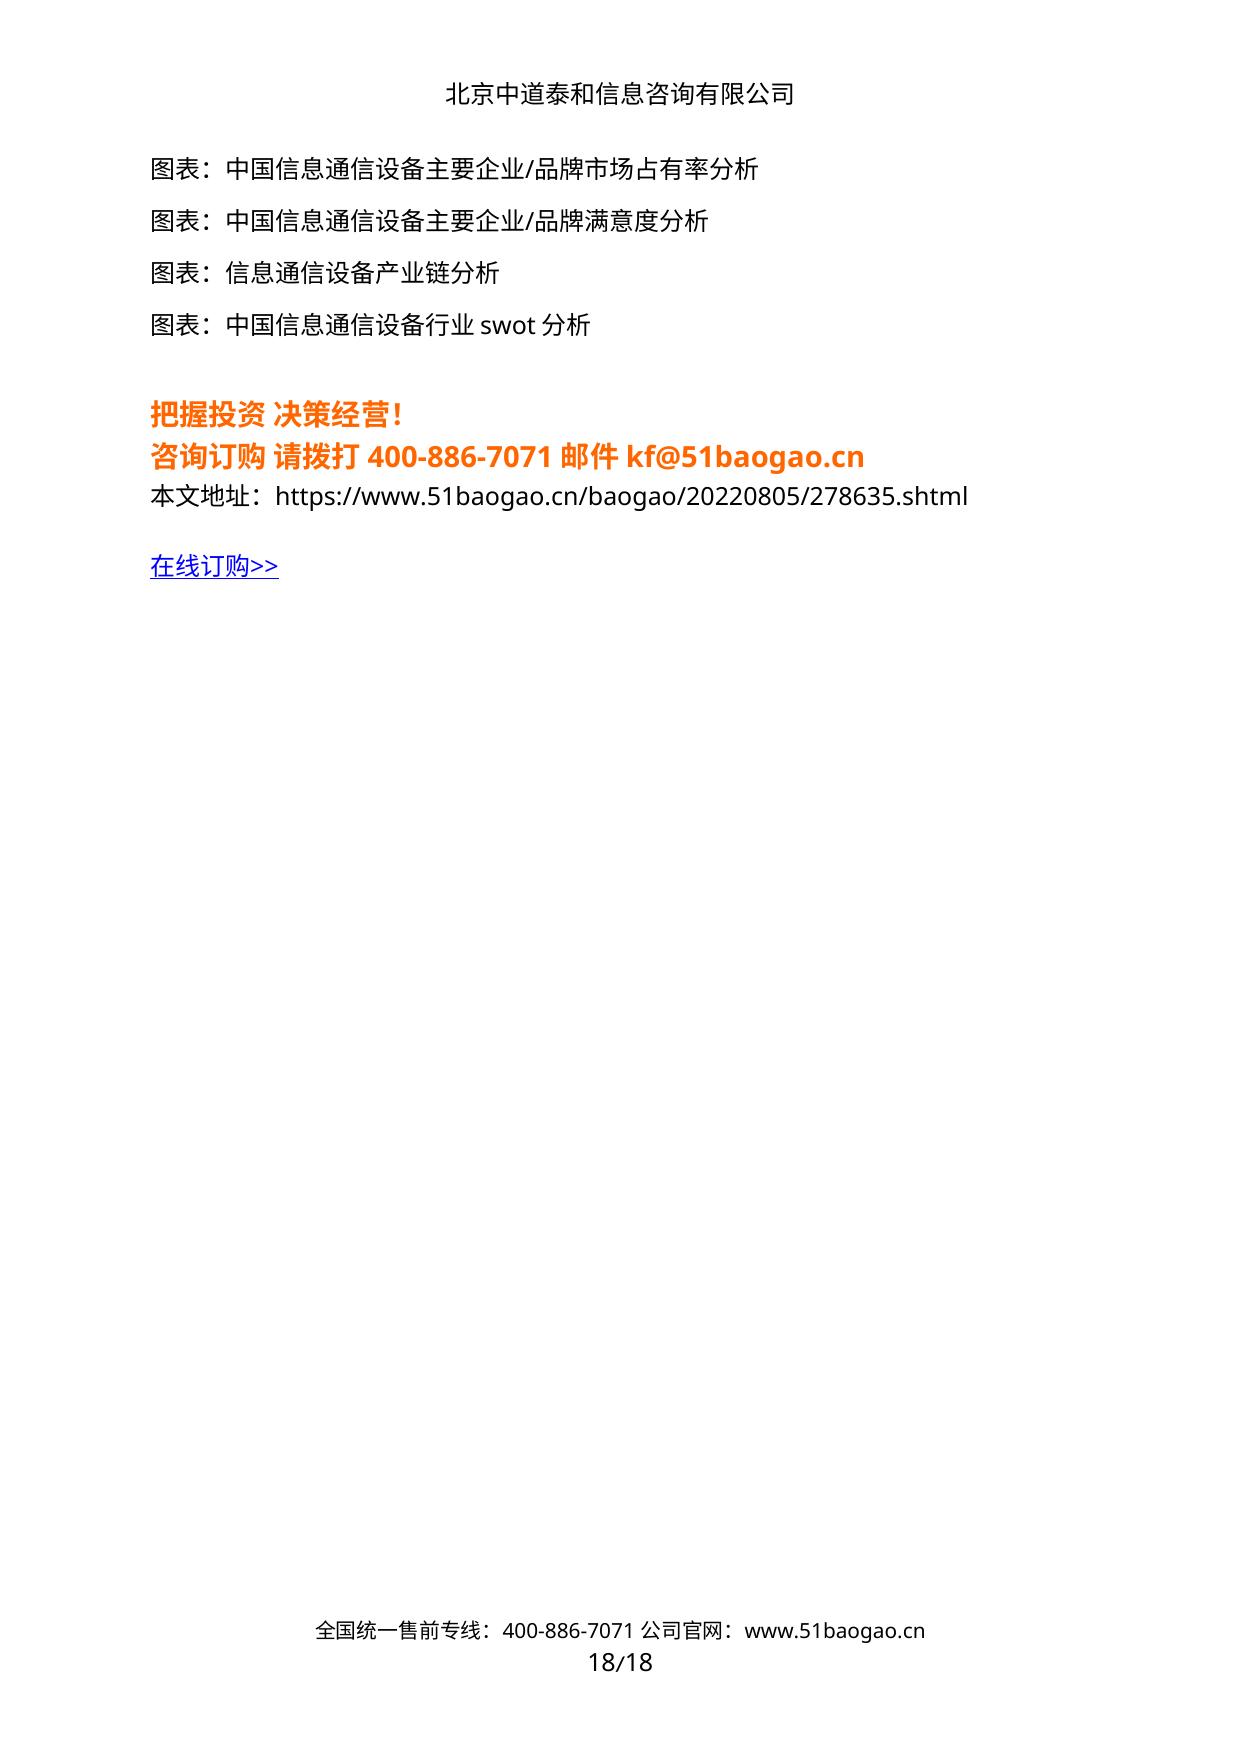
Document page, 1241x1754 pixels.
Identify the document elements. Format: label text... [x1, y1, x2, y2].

text 图表：信息通信设备产业链分析 [150, 254, 1090, 290]
text 在线订购>> [150, 512, 1090, 583]
text 图表：中国信息通信设备主要企业/品牌满意度分析 [150, 202, 1090, 238]
text 图表：中国信息通信设备主要企业/品牌市场占有率分析 [150, 150, 1090, 186]
text 把握投资 决策经营！咨询订购 请拨打 400-886-7071 邮件 kf@51baogao.cn本文地址：https://www.51baogao.cn/baogao/20220805/278635.shtml [150, 357, 1090, 512]
text 图表：中国信息通信设备行业swot分析 [150, 306, 1090, 342]
